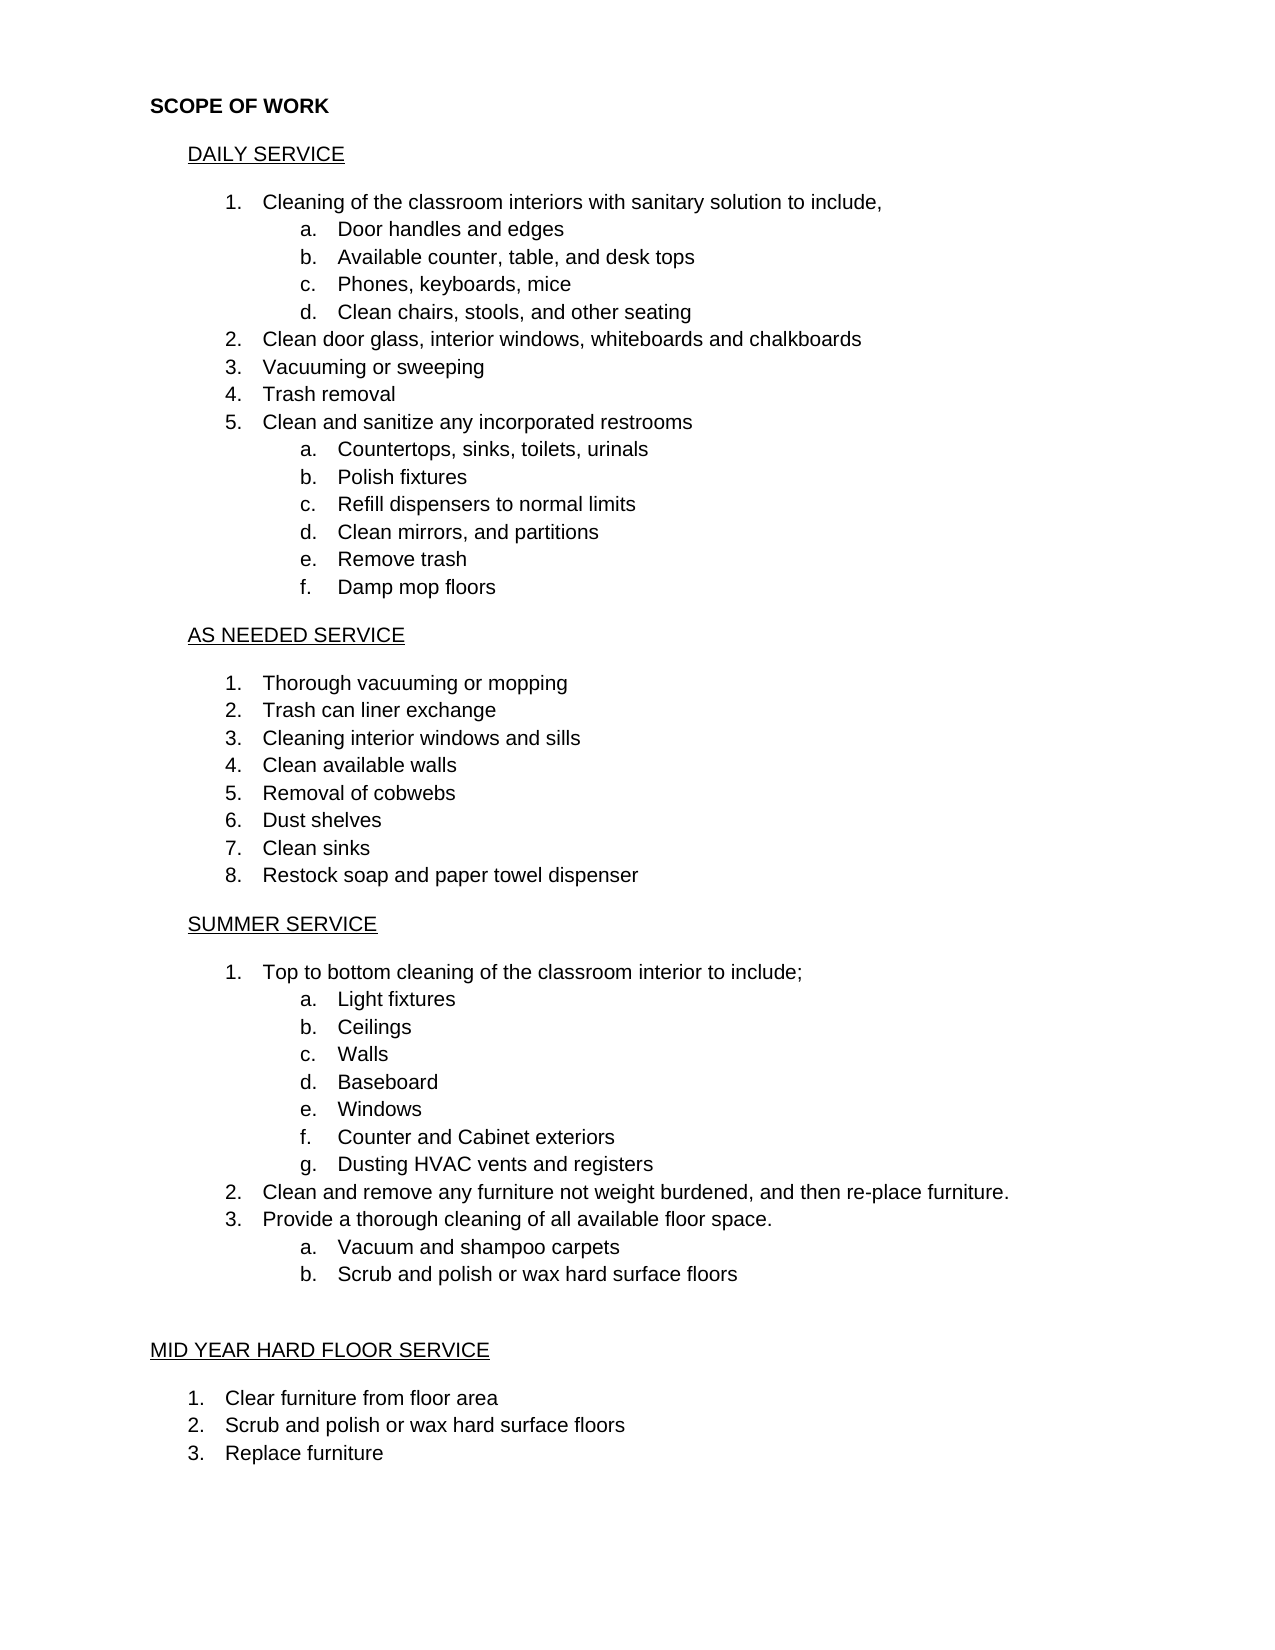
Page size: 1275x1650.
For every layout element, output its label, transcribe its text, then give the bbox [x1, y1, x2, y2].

text SUMMER SERVICE [187, 912, 1125, 936]
list Replace furniture [187, 1441, 1125, 1465]
list Ceilings [300, 1014, 1125, 1038]
list Clean door glass, interior windows, whiteboards and chalkboards [225, 327, 1125, 351]
list Vacuuming or sweeping [225, 354, 1125, 378]
list Scrub and polish or wax hard surface floors [187, 1413, 1125, 1437]
list Clean chairs, stools, and other seating [300, 299, 1125, 323]
list Refill dispensers to normal limits [300, 492, 1125, 516]
list Clear furniture from floor area [187, 1386, 1125, 1410]
list Clean available walls [225, 753, 1125, 777]
list Counter and Cabinet exteriors [300, 1124, 1125, 1148]
list Light fixtures [300, 987, 1125, 1011]
list Cleaning interior windows and sills [225, 726, 1125, 750]
list Provide a thorough cleaning of all available floor space. [225, 1207, 1125, 1231]
list Thorough vacuuming or mopping [225, 671, 1125, 695]
text SCOPE OF WORK [150, 94, 1125, 118]
list Countertops, sinks, toilets, urinals [300, 437, 1125, 461]
list Clean and sanitize any incorporated restrooms [225, 409, 1125, 433]
list Door handles and edges [300, 217, 1125, 241]
list Dusting HVAC vents and registers [300, 1152, 1125, 1176]
list Damp mop floors [300, 574, 1125, 598]
list Windows [300, 1097, 1125, 1121]
list Polish fixtures [300, 464, 1125, 488]
list Phones, keyboards, mice [300, 272, 1125, 296]
list Remove trash [300, 547, 1125, 571]
list Clean sinks [225, 836, 1125, 860]
list Scrub and polish or wax hard surface floors [300, 1262, 1125, 1286]
list Available counter, table, and desk tops [300, 244, 1125, 268]
list Walls [300, 1042, 1125, 1066]
list Dust shelves [225, 808, 1125, 832]
text AS NEEDED SERVICE [187, 623, 1125, 647]
list Removal of cobwebs [225, 781, 1125, 805]
list Clean and remove any furniture not weight burdened, and then re-place furniture. [225, 1179, 1125, 1203]
list Cleaning of the classroom interiors with sanitary solution to include, [225, 189, 1125, 213]
list Vacuum and shampoo carpets [300, 1234, 1125, 1258]
list Trash can liner exchange [225, 698, 1125, 722]
list Restock soap and paper towel dispenser [225, 863, 1125, 887]
list Clean mirrors, and partitions [300, 519, 1125, 543]
list Baseboard [300, 1069, 1125, 1093]
list Top to bottom cleaning of the classroom interior to include; [225, 959, 1125, 983]
text DAILY SERVICE [187, 142, 1125, 166]
text MID YEAR HARD FLOOR SERVICE [150, 1338, 1125, 1362]
list Trash removal [225, 382, 1125, 406]
